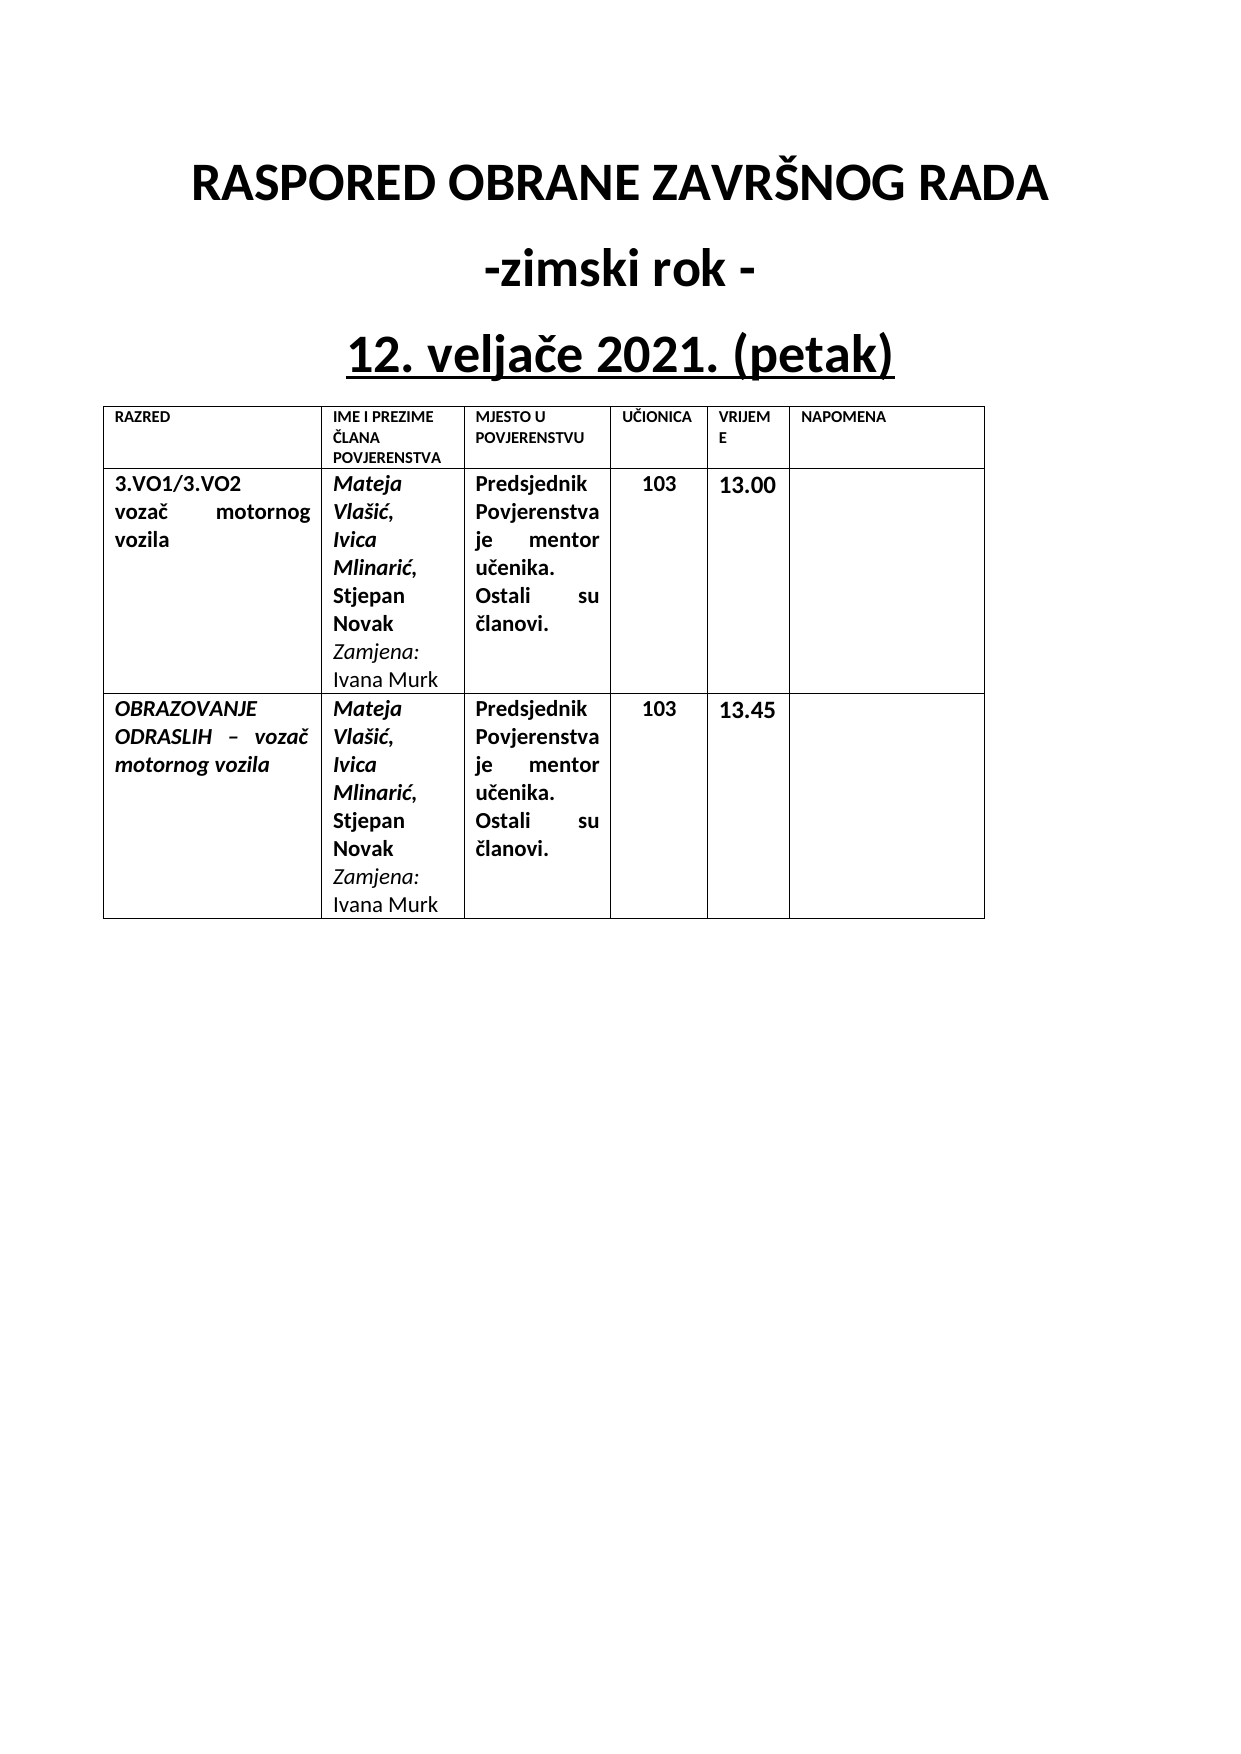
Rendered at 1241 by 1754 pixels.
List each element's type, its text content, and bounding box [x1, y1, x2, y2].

table_cell 103 [611, 694, 707, 918]
table_cell Mateja Vlašić, Ivica Mlinarić, Stjepan Novak Zamjena: Ivana Murk [322, 469, 464, 693]
table_cell [790, 469, 984, 693]
table_header NAPOMENA [790, 407, 984, 468]
table_header VRIJEME [708, 407, 789, 468]
table_header MJESTO U POVJERENSTVU [465, 407, 610, 468]
table_header UČIONICA [611, 407, 707, 468]
text 12. veljače 2021. (petak) [148, 320, 1093, 386]
table_cell Predsjednik Povjerenstva je mentor učenika. Ostali su članovi. [465, 469, 610, 693]
table_cell 13.45 [708, 694, 789, 918]
table_cell 3.VO1/3.VO2 vozač motornog vozila [104, 469, 321, 693]
table_cell [790, 694, 984, 918]
table_cell OBRAZOVANJE ODRASLIH – vozač motornog vozila [104, 694, 321, 918]
table_header IME I PREZIME ČLANA POVJERENSTVA [322, 407, 464, 468]
table_cell 13.00 [708, 469, 789, 693]
text RASPORED OBRANE ZAVRŠNOG RADA [148, 148, 1093, 214]
table_cell Mateja Vlašić, Ivica Mlinarić, Stjepan Novak Zamjena: Ivana Murk [322, 694, 464, 918]
text -zimski rok - [148, 234, 1093, 300]
table_header RAZRED [104, 407, 321, 468]
table_cell Predsjednik Povjerenstva je mentor učenika. Ostali su članovi. [465, 694, 610, 918]
table_cell 103 [611, 469, 707, 693]
